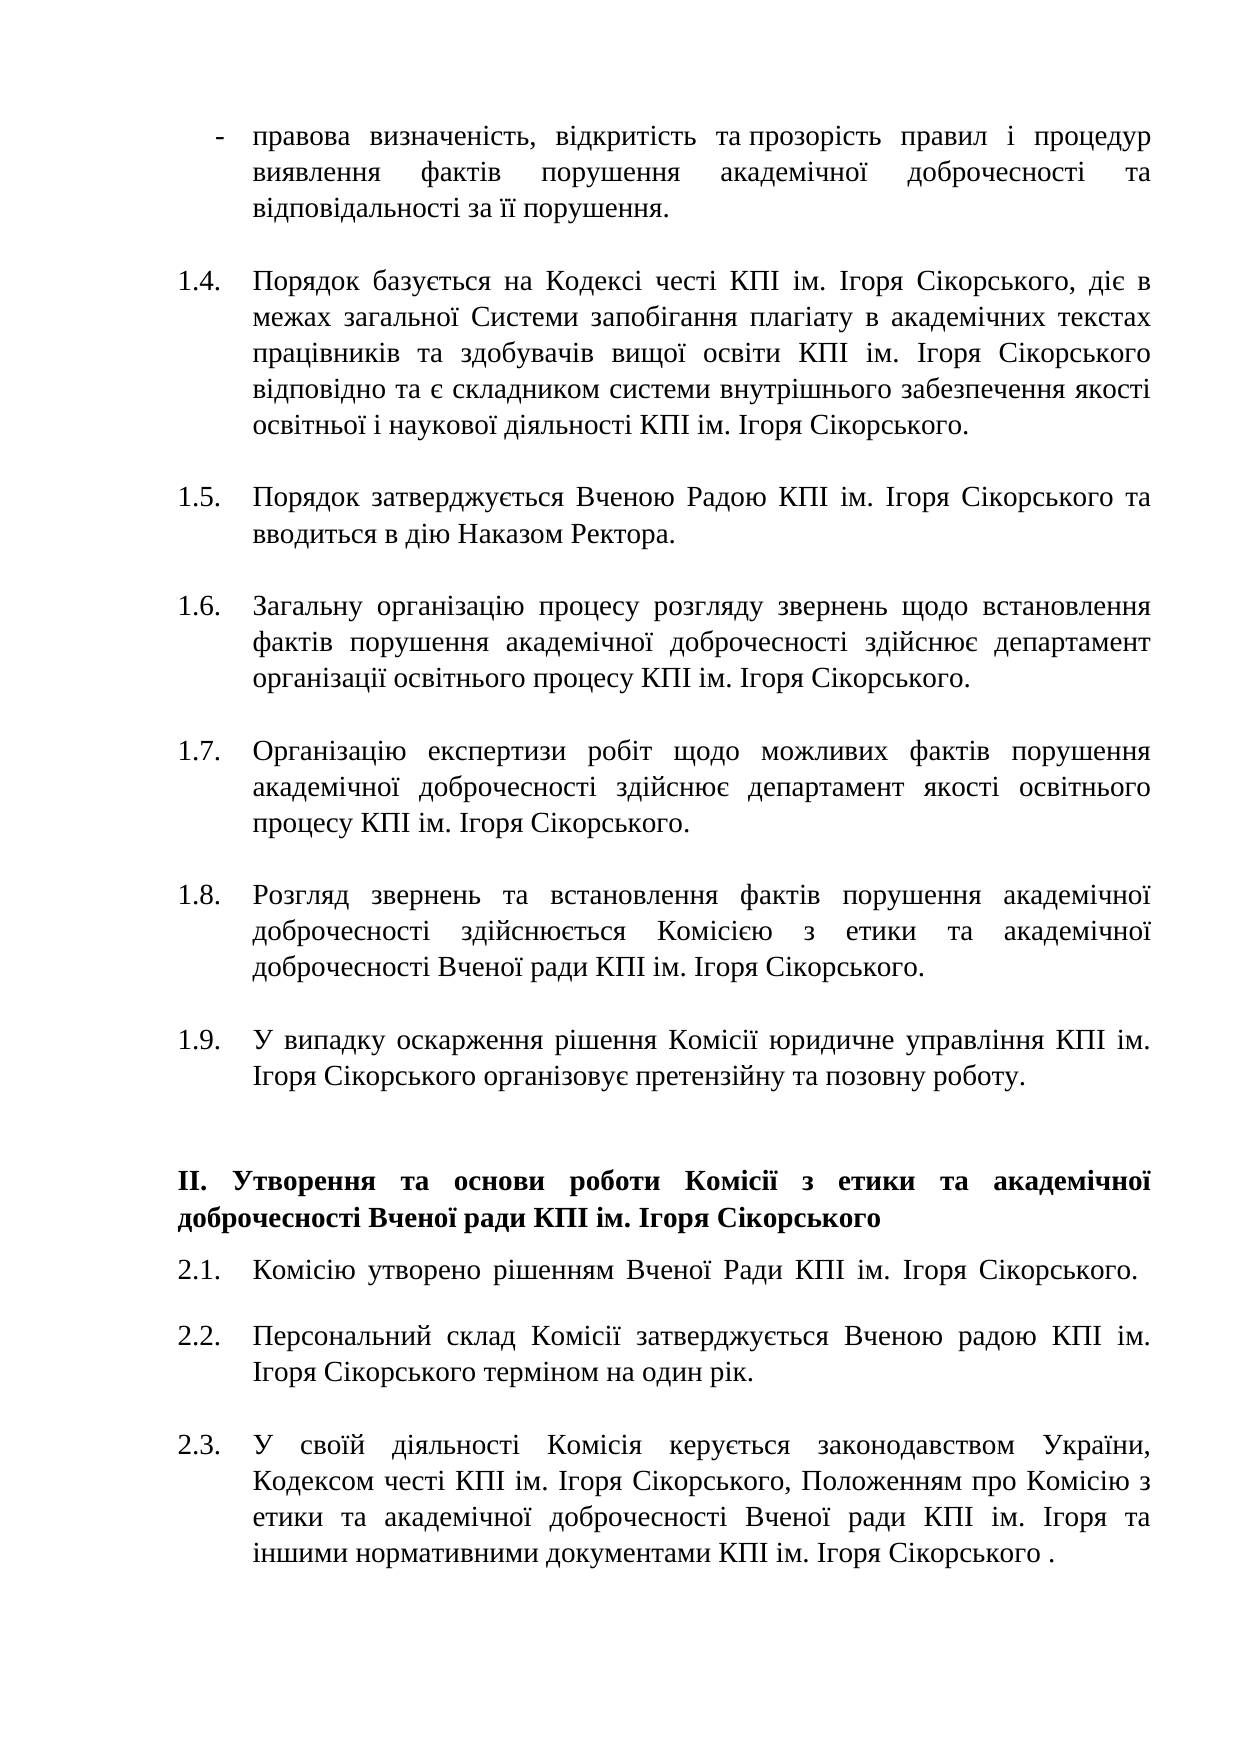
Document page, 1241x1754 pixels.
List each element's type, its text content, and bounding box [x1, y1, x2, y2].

list Персональний склад Комісії затверджується Вченою радою КПІ ім. Ігоря Сікорського терміном на один рік. [177, 1318, 1152, 1388]
list Порядок затверджується Вченою Радою КПІ ім. Ігоря Сікорського та вводиться в дію Наказом Ректора. [177, 479, 1152, 549]
list правова визначеність, відкритість та прозорість правил і процедур виявлення фактів порушення академічної доброчесності та відповідальності за її порушення. [215, 118, 1152, 224]
list У своїй діяльності Комісія керується законодавством України, Кодексом честі КПІ ім. Ігоря Сікорського, Положенням про Комісію з етики та академічної доброчесності Вченої ради КПІ ім. Ігоря та іншими нормативними документами КПІ ім. Ігоря Сікорського . [177, 1427, 1152, 1569]
list Загальну організацію процесу розгляду звернень щодо встановлення фактів порушення академічної доброчесності здійснює департамент організації освітнього процесу КПІ ім. Ігоря Сікорського. [177, 588, 1152, 694]
list Розгляд звернень та встановлення фактів порушення академічної доброчесності здійснюється Комісією з етики та академічної доброчесності Вченої ради КПІ ім. Ігоря Сікорського. [177, 877, 1152, 983]
list Організацію експертизи робіт щодо можливих фактів порушення академічної доброчесності здійснює департамент якості освітнього процесу КПІ ім. Ігоря Сікорського. [177, 733, 1152, 838]
list Комісію утворено рішенням Вченої Ради КПІ ім. Ігоря Сікорського. [177, 1252, 1152, 1316]
list У випадку оскарження рішення Комісії юридичне управління КПІ ім. Ігоря Сікорського організовує претензійну та позовну роботу. [177, 1022, 1152, 1091]
text ІІ. Утворення та основи роботи Комісії з етики та академічної доброчесності Вченої ради КПІ ім. Ігоря Сікорського [177, 1163, 1152, 1233]
list Порядок базується на Кодексі честі КПІ ім. Ігоря Сікорського, діє в межах загальної Системи запобігання плагіату в академічних текстах працівників та здобувачів вищої освіти КПІ ім. Ігоря Сікорського відповідно та є складником системи внутрішнього забезпечення якості освітньої і наукової діяльності КПІ ім. Ігоря Сікорського. [177, 263, 1152, 441]
